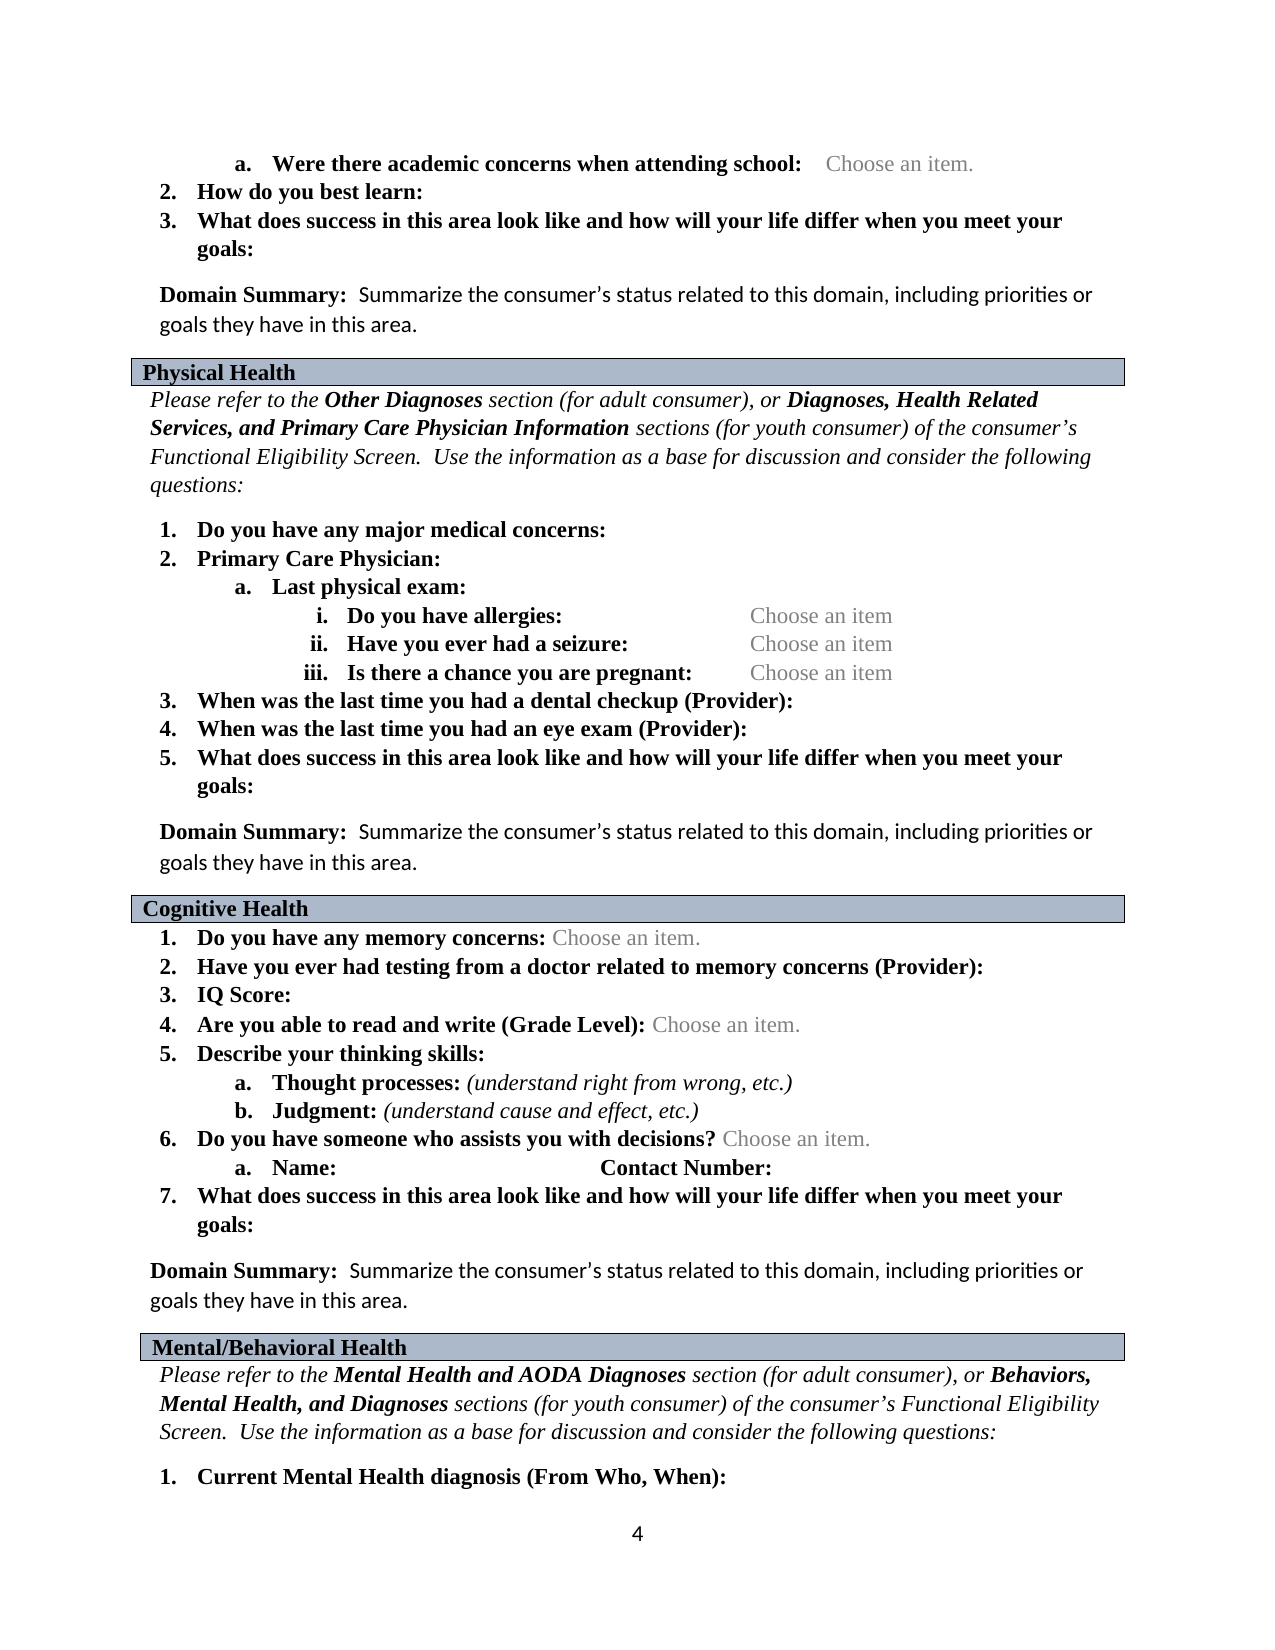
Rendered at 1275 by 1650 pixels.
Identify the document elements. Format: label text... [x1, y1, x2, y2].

list Primary Care Physician: [159, 545, 1125, 571]
text Domain Summary: [150, 1256, 1125, 1314]
list Were there academic concerns when attending school: [234, 150, 1125, 176]
list Is there a chance you are pregnant: [328, 658, 1125, 685]
list IQ Score: [159, 982, 1125, 1008]
list How do you best learn: [159, 178, 1125, 205]
list Have you ever had a seizure: [328, 630, 1125, 656]
list Do you have any memory concerns: [159, 923, 1125, 951]
text Domain Summary: [159, 280, 1125, 339]
list Judgment: (understand cause and effect, etc.) [234, 1097, 1125, 1123]
list Have you ever had testing from a doctor related to memory concerns (Provider): [159, 953, 1125, 979]
list Do you have allergies: [328, 602, 1125, 628]
table_header Mental/Behavioral Health [141, 1334, 1124, 1360]
list Do you have someone who assists you with decisions? [159, 1126, 1125, 1152]
text Please refer to the Other Diagnoses section (for adult consumer), or Diagnoses, Health Related Services, and Primary Care Physician Information sections (for youth consumer) of the consumer’s Functional Eligibility Screen. Use the information as a base for discussion and consider the following questions: [150, 386, 1125, 498]
list Are you able to read and write (Grade Level): [159, 1010, 1125, 1038]
table_header Physical Health [132, 359, 1124, 385]
list Name: Contact Number: [234, 1154, 1125, 1180]
list What does success in this area look like and how will your life differ when you meet your goals: [159, 744, 1125, 799]
list Describe your thinking skills: [159, 1040, 1125, 1067]
list When was the last time you had an eye exam (Provider): [159, 715, 1125, 742]
list Thought processes: (understand right from wrong, etc.) [234, 1069, 1125, 1095]
list Last physical exam: [234, 573, 1125, 599]
text Please refer to the Mental Health and AODA Diagnoses section (for adult consumer), or Behaviors, Mental Health, and Diagnoses sections (for youth consumer) of the consumer’s Functional Eligibility Screen. Use the information as a base for discussion and consider the following questions: [159, 1361, 1125, 1445]
list What does success in this area look like and how will your life differ when you meet your goals: [159, 1182, 1125, 1237]
text Domain Summary: [159, 817, 1125, 876]
table_header Cognitive Health [132, 896, 1124, 922]
list Do you have any major medical concerns: [159, 516, 1125, 543]
list When was the last time you had a dental checkup (Provider): [159, 687, 1125, 713]
list Current Mental Health diagnosis (From Who, When): [159, 1463, 1125, 1490]
list What does success in this area look like and how will your life differ when you meet your goals: [159, 207, 1125, 262]
